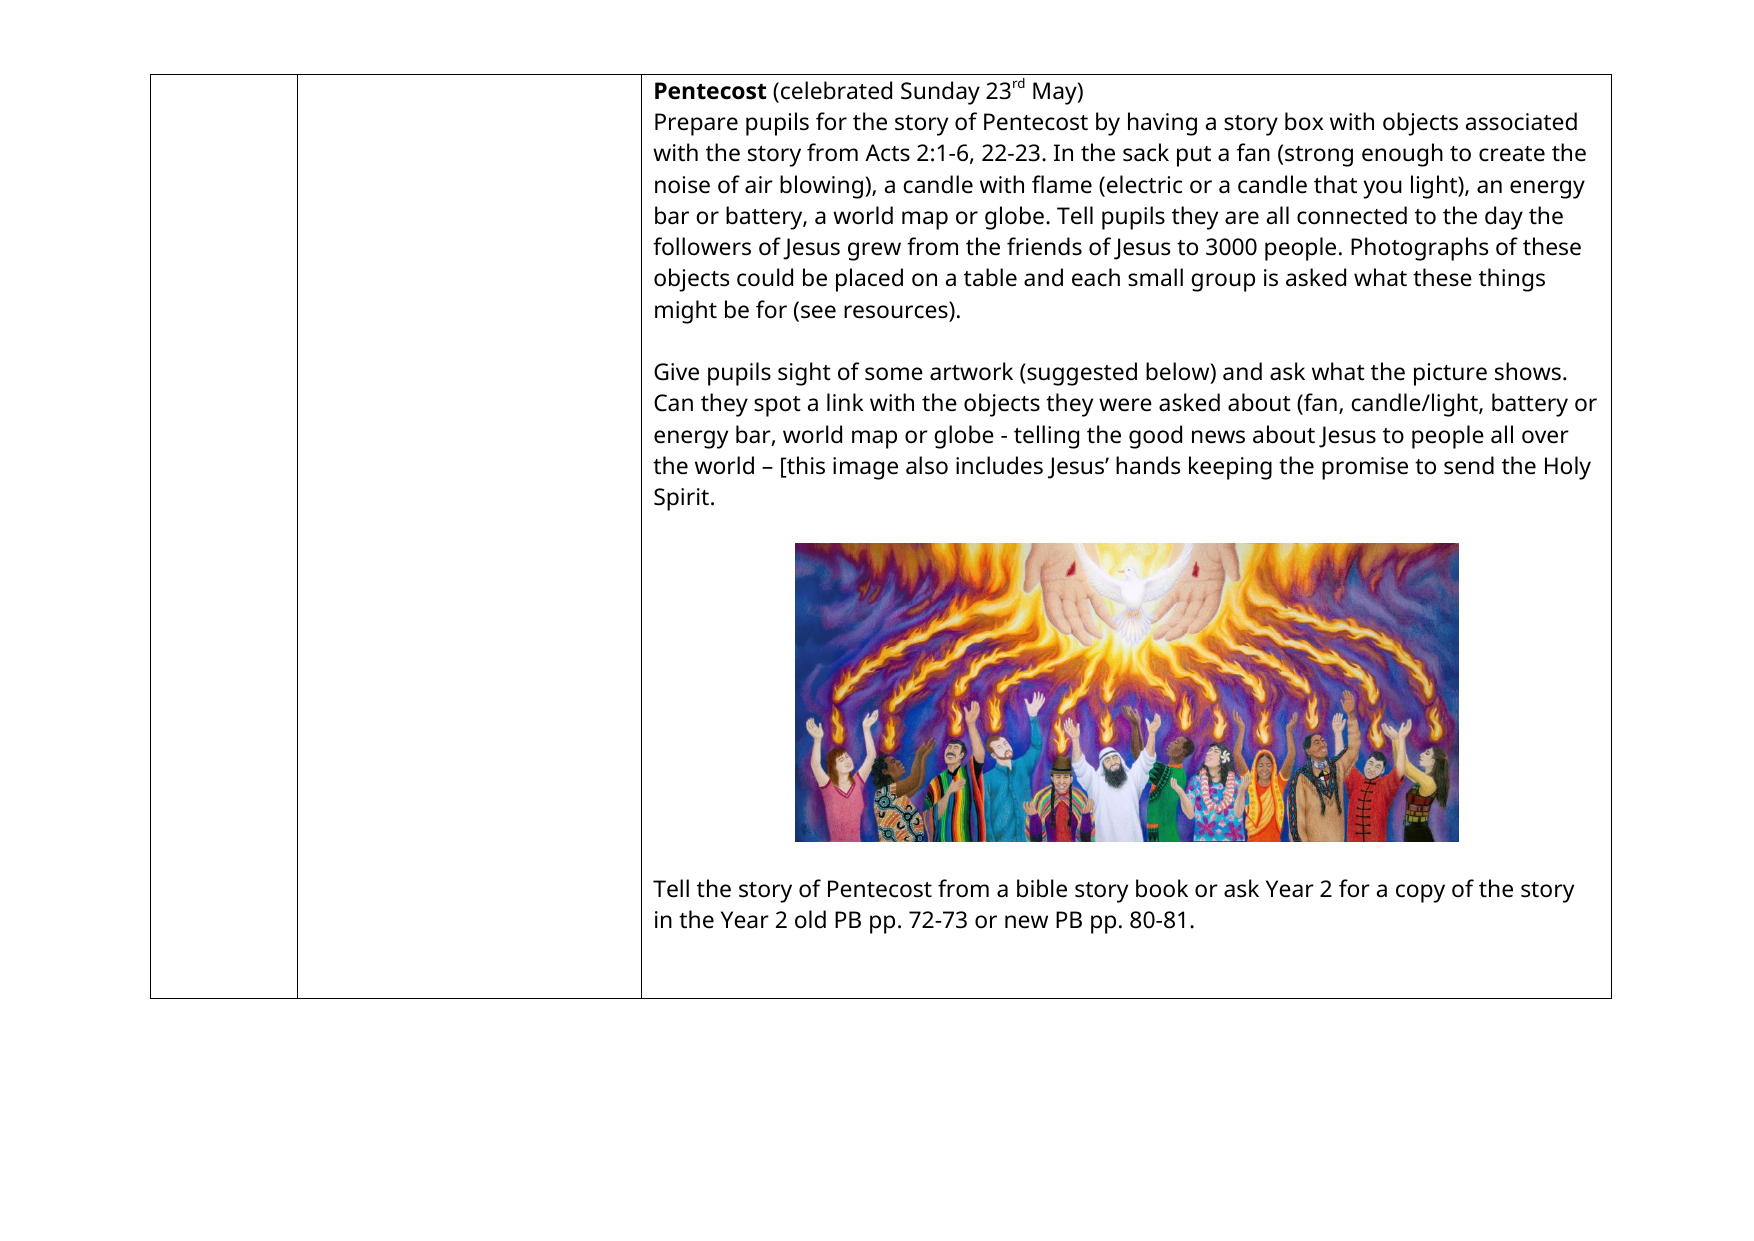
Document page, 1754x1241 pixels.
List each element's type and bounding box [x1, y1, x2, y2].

table_cell [642, 75, 1611, 998]
table_cell [151, 75, 297, 998]
picture [795, 543, 1459, 842]
table_cell [298, 75, 641, 998]
